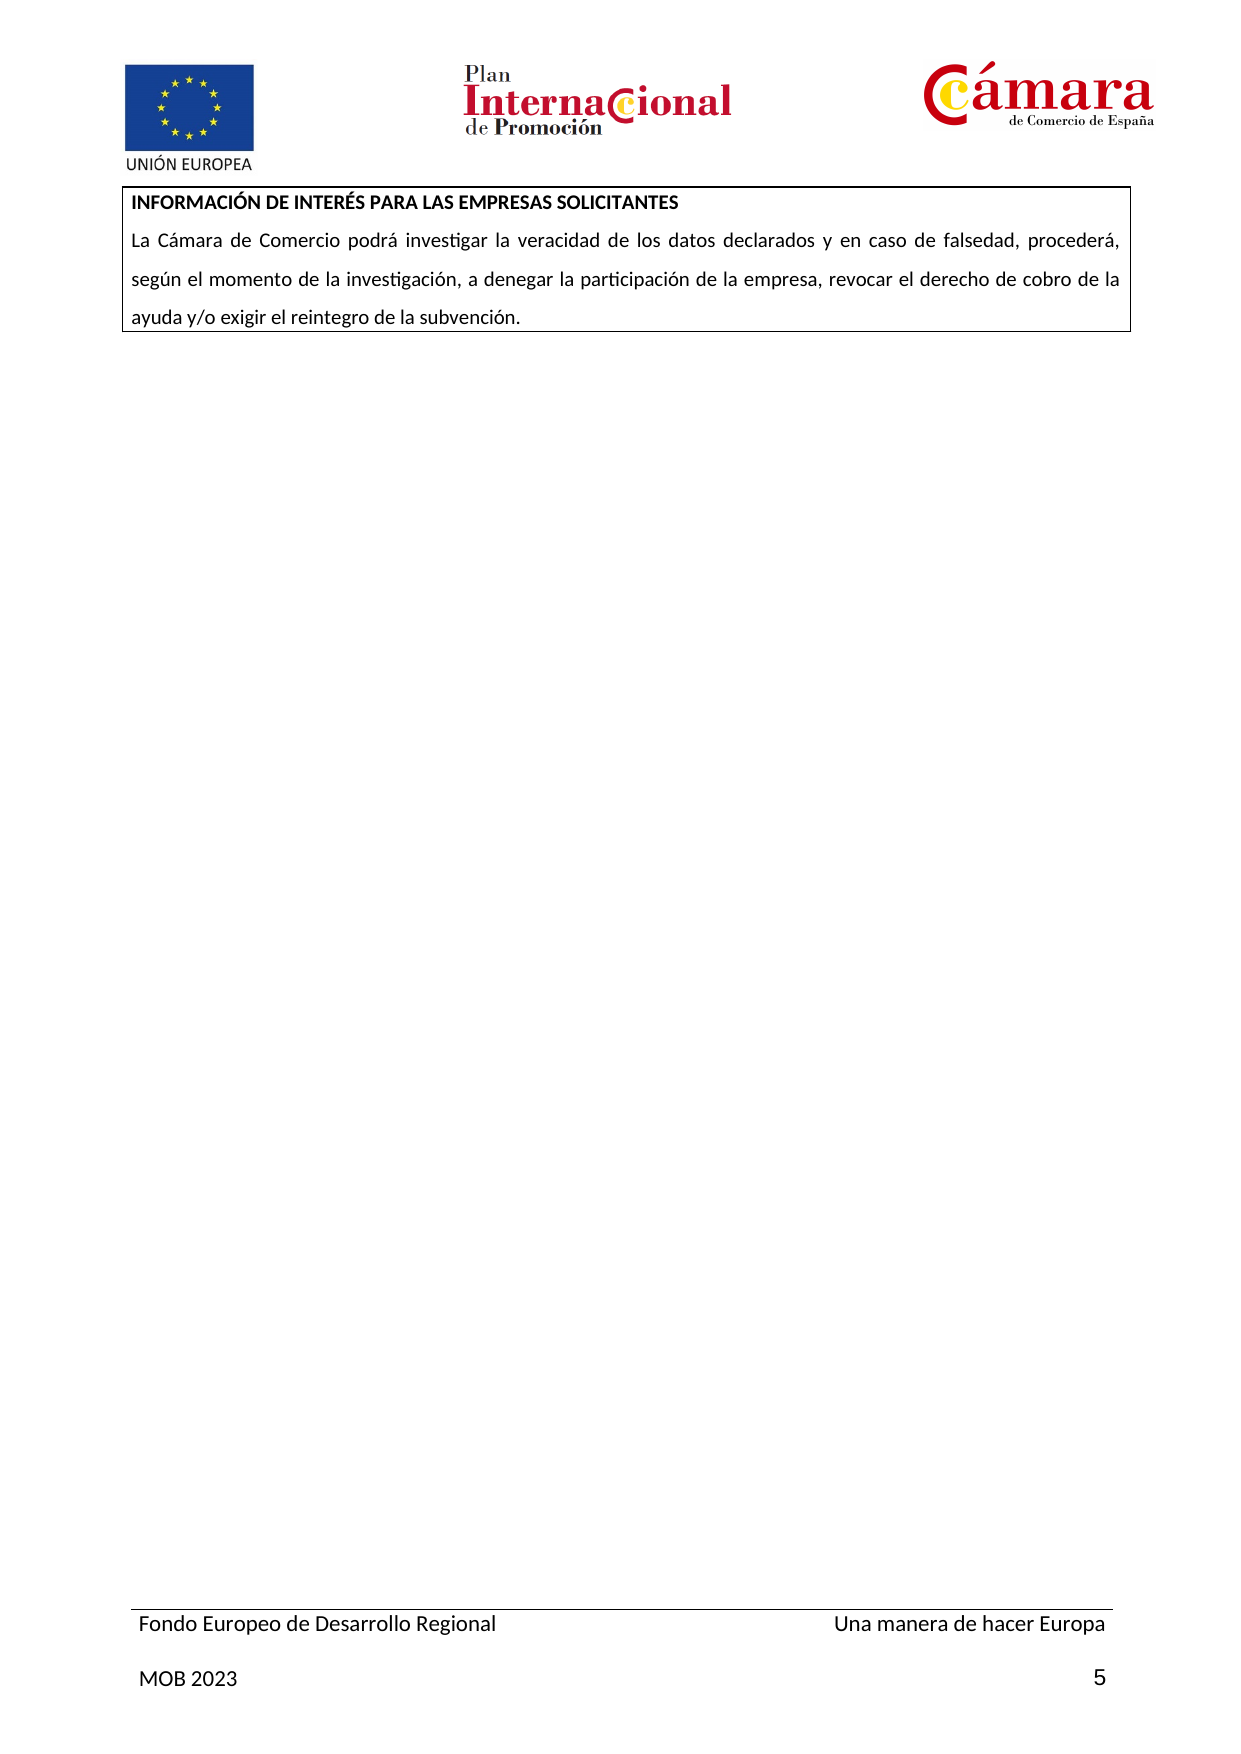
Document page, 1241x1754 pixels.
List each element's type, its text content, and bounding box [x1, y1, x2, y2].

picture [120, 59, 258, 176]
text La Cámara de Comercio podrá investigar la veracidad de los datos declarados y en caso de falsedad, procederá, según el momento de la investigación, a denegar la participación de la empresa, revocar el derecho de cobro de la ayuda y/o exigir el reintegro de la subvención. [123, 224, 1130, 331]
text INFORMACIÓN DE INTERÉS PARA LAS EMPRESAS SOLICITANTES [123, 188, 1130, 215]
picture [922, 59, 1156, 131]
